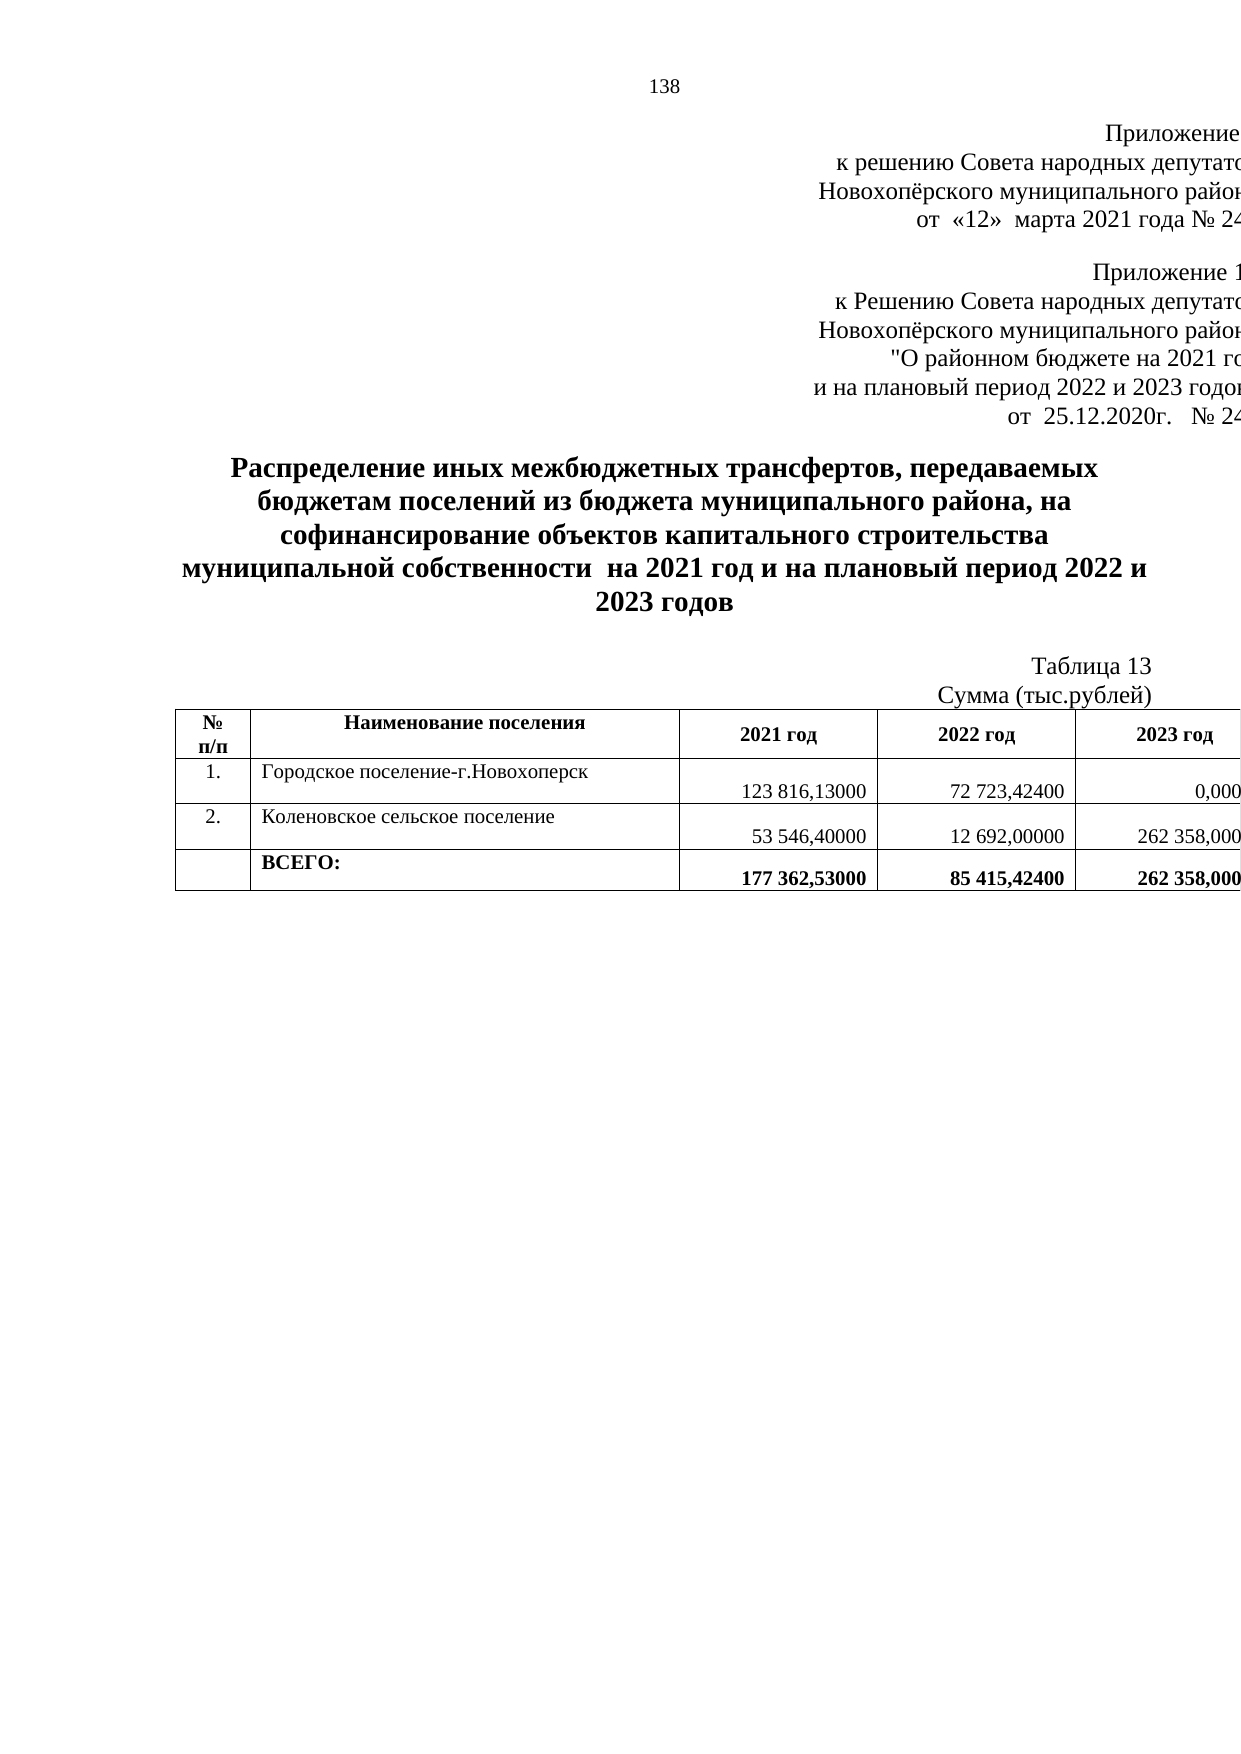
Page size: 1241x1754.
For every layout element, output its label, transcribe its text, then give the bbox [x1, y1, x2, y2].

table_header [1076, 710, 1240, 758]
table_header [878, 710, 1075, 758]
text Сумма (тыс.рублей) [177, 680, 1152, 708]
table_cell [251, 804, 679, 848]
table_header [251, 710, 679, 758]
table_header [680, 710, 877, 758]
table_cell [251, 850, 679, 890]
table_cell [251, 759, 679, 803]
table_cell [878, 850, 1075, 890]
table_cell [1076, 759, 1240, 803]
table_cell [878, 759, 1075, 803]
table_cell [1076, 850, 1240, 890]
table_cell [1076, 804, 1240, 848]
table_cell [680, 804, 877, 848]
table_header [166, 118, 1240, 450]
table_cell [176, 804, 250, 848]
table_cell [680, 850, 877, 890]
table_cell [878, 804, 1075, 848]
text Таблица 13 [177, 651, 1152, 680]
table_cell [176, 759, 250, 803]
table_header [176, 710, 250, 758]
text Распределение иных межбюджетных трансфертов, передаваемых бюджетам поселений из бюджета муниципального района, на софинансирование объектов капитального строительства муниципальной собственности на 2021 год и на плановый период 2022 и 2023 годов [177, 450, 1152, 617]
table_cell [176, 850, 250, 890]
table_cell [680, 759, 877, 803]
